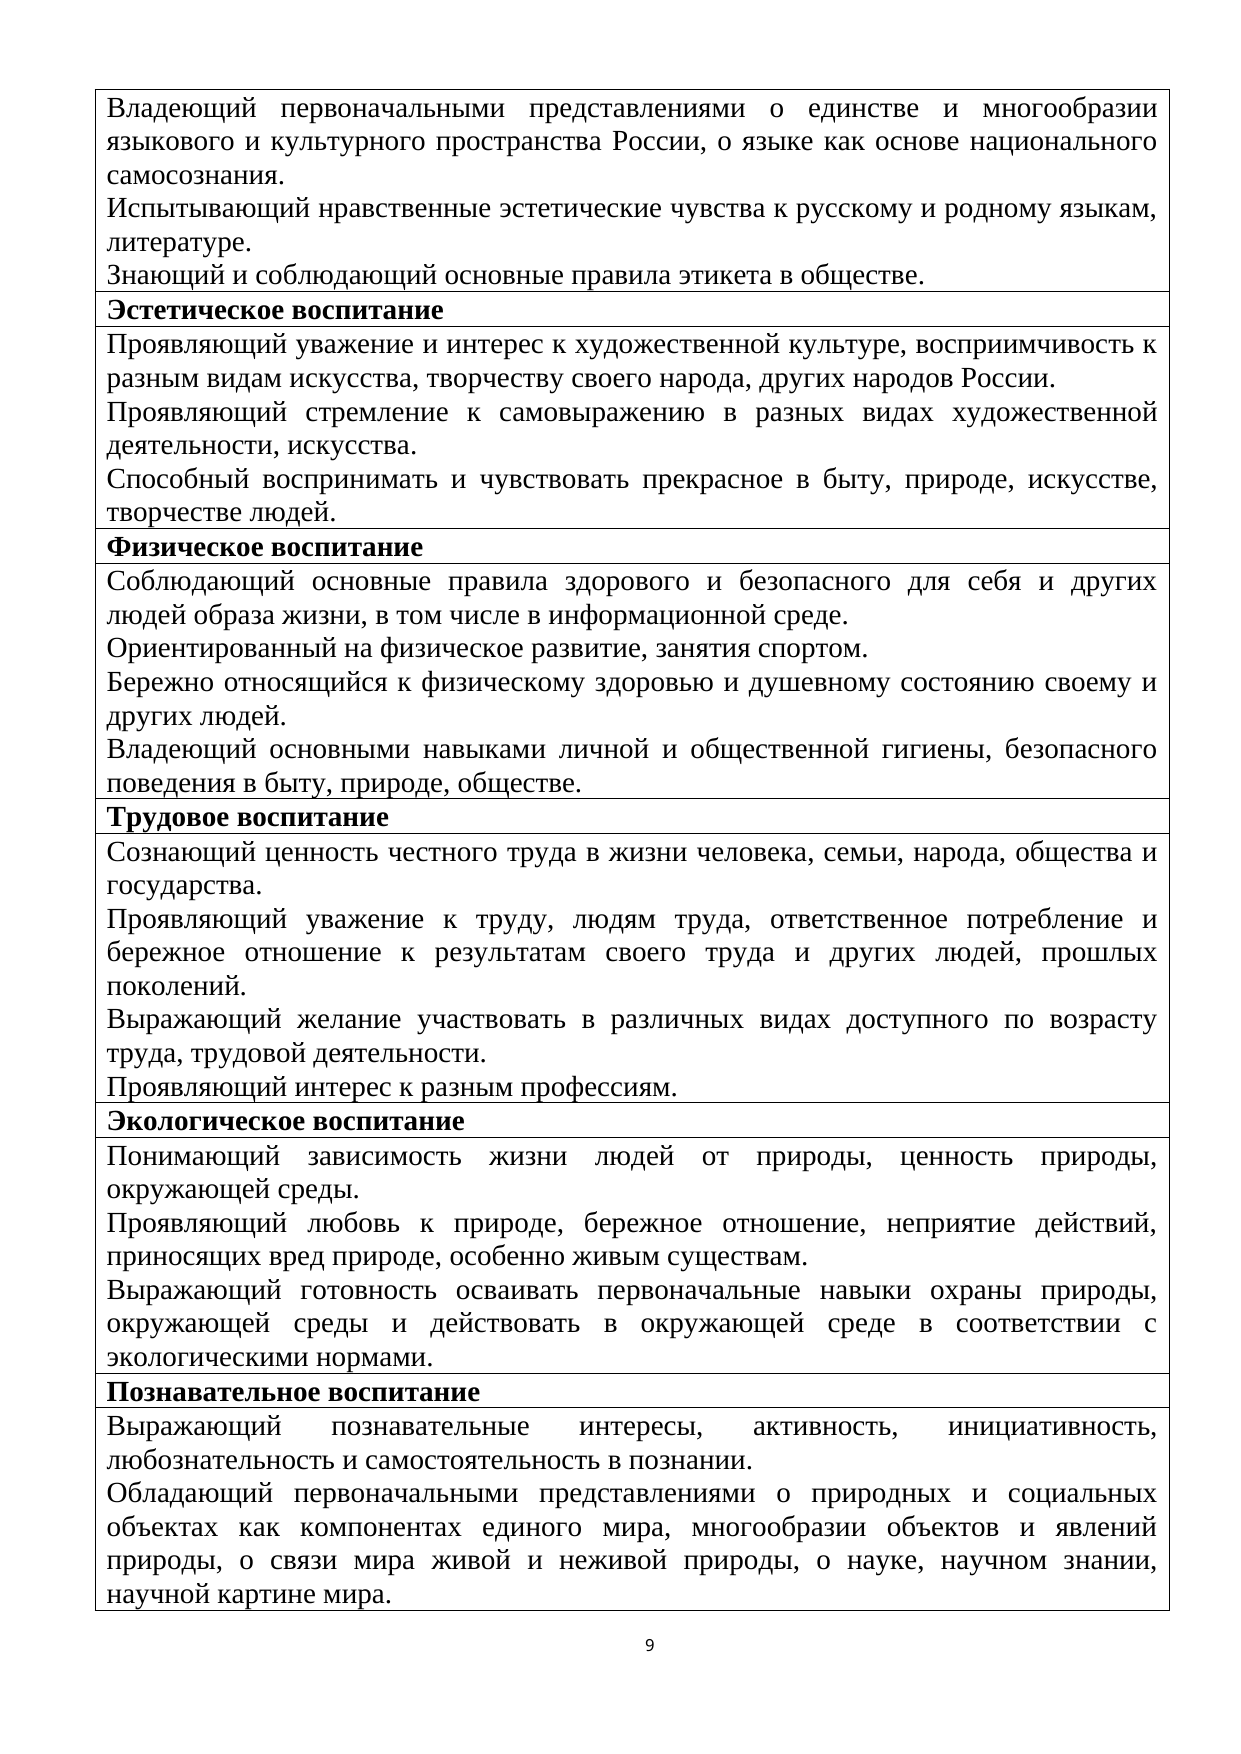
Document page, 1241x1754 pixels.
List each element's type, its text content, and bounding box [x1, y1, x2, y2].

table_cell Познавательное воспитание [96, 1374, 1169, 1407]
table_cell Эстетическое воспитание [96, 292, 1169, 326]
table_cell Сознающий ценность честного труда в жизни человека, семьи, народа, общества и государства. Проявляющий уважение к труду, людям труда, ответственное потребление и бережное отношение к результатам своего труда и других людей, прошлых поколений. Выражающий желание участвовать в различных видах доступного по возрасту труда, трудовой деятельности. Проявляющий интерес к разным профессиям. [96, 834, 1169, 1102]
table_cell Экологическое воспитание [96, 1103, 1169, 1137]
table_cell Проявляющий уважение и интерес к художественной культуре, восприимчивость к разным видам искусства, творчеству своего народа, других народов России. Проявляющий стремление к самовыражению в разных видах художественной деятельности, искусства. Способный воспринимать и чувствовать прекрасное в быту, природе, искусстве, творчестве людей. [96, 327, 1169, 528]
table_cell Физическое воспитание [96, 529, 1169, 562]
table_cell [96, 1408, 1169, 1609]
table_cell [96, 90, 1169, 291]
table_cell Понимающий зависимость жизни людей от природы, ценность природы, окружающей среды. Проявляющий любовь к природе, бережное отношение, неприятие действий, приносящих вред природе, особенно живым существам. Выражающий готовность осваивать первоначальные навыки охраны природы, окружающей среды и действовать в окружающей среде в соответствии с экологическими нормами. [96, 1138, 1169, 1373]
table_cell Трудовое воспитание [96, 799, 1169, 833]
table_cell Соблюдающий основные правила здорового и безопасного для себя и других людей образа жизни, в том числе в информационной среде. Ориентированный на физическое развитие, занятия спортом. Бережно относящийся к физическому здоровью и душевному состоянию своему и других людей. Владеющий основными навыками личной и общественной гигиены, безопасного поведения в быту, природе, обществе. [96, 564, 1169, 798]
